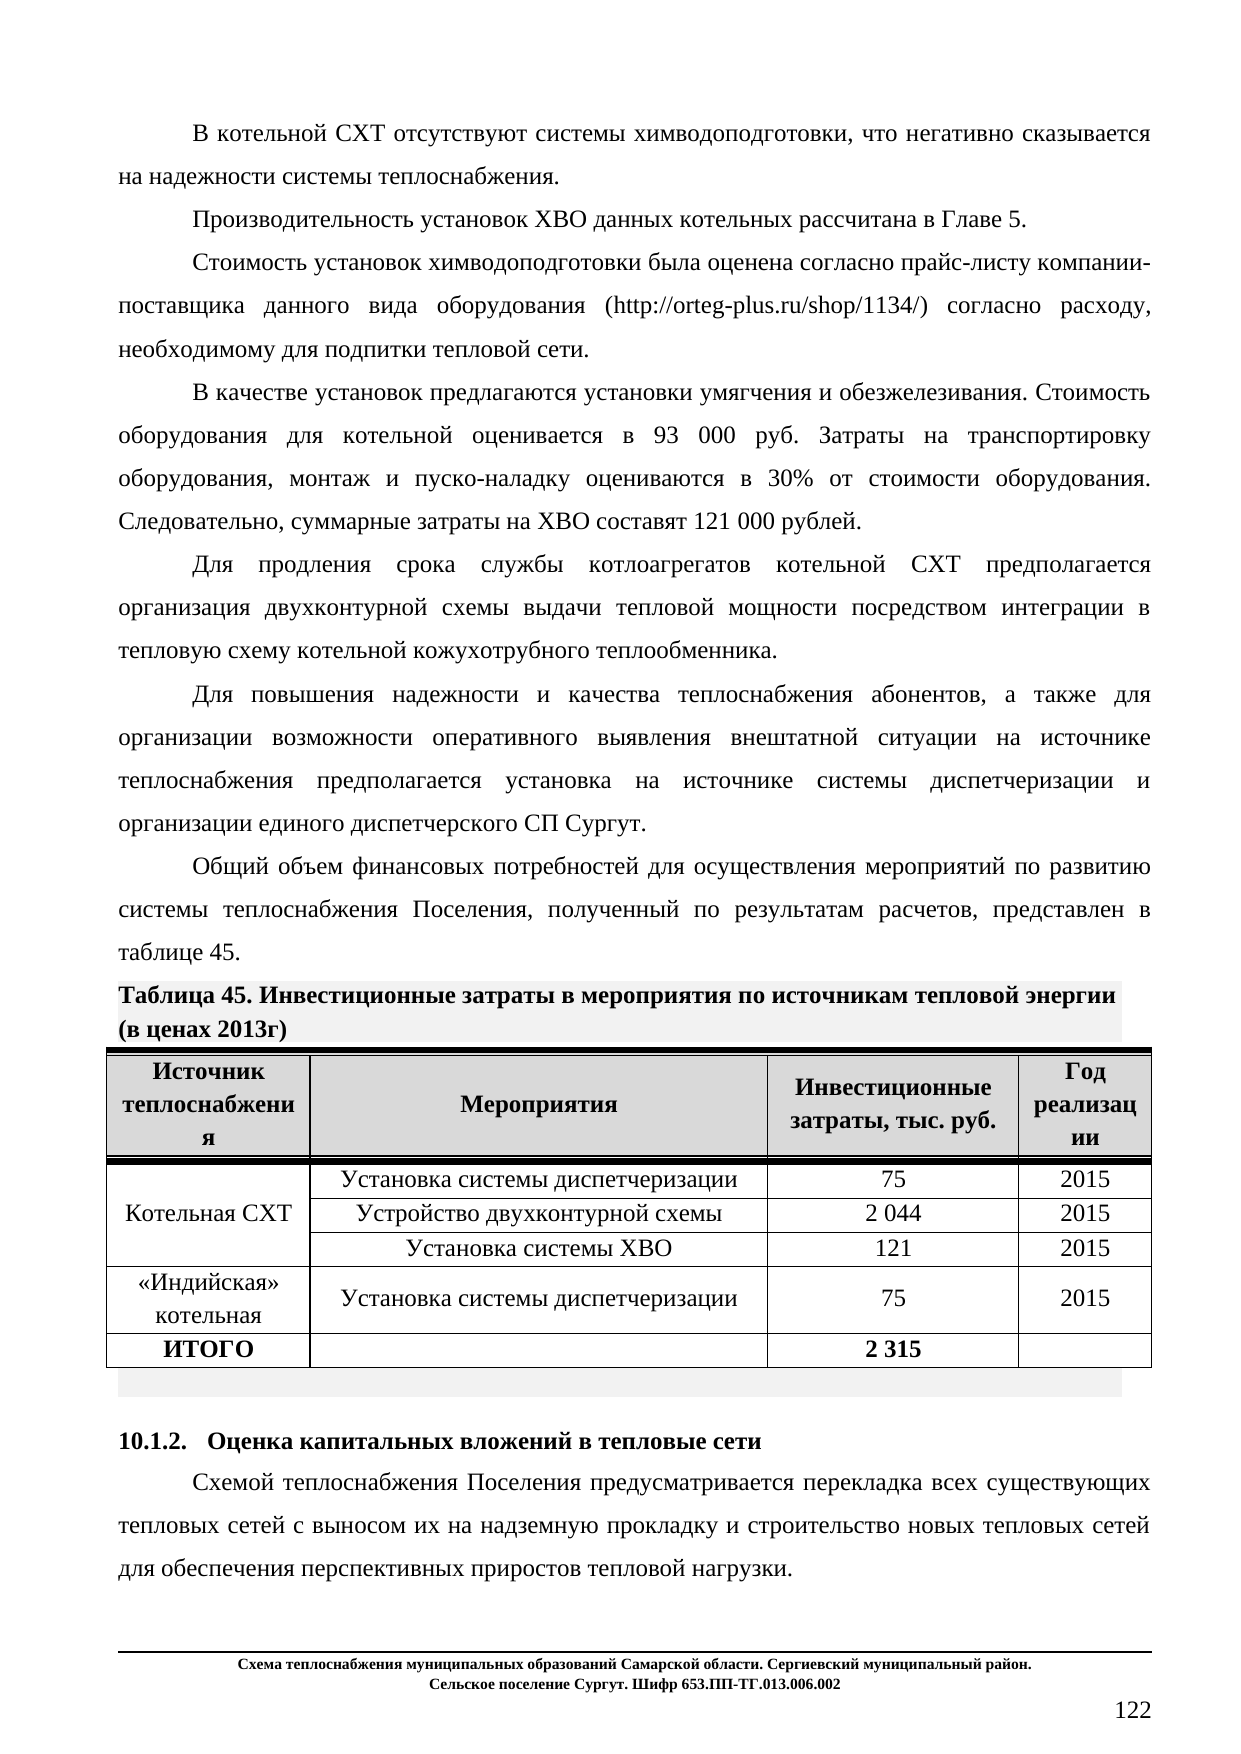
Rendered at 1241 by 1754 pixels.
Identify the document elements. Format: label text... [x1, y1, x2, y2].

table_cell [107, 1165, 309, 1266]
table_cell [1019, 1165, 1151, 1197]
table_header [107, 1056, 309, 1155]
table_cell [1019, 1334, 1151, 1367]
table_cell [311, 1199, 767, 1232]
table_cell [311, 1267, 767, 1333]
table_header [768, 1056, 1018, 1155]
text В качестве установок предлагаются установки умягчения и обезжелезивания. Стоимость оборудования для котельной оценивается в 93 000 руб. Затраты на транспортировку оборудования, монтаж и пуско-наладку оцениваются в 30% от стоимости оборудования. Следовательно, суммарные затраты на ХВО составят 121 000 рублей. [118, 377, 1152, 535]
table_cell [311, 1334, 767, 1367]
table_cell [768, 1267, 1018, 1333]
text В котельной СХТ отсутствуют системы химводоподготовки, что негативно сказывается на надежности системы теплоснабжения. [118, 118, 1152, 190]
text Для продления срока службы котлоагрегатов котельной СХТ предполагается организация двухконтурной схемы выдачи тепловой мощности посредством интеграции в тепловую схему котельной кожухотрубного теплообменника. [118, 549, 1152, 664]
text Оценка капитальных вложений в тепловые сети [118, 1426, 1152, 1454]
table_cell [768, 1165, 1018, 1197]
text Общий объем финансовых потребностей для осуществления мероприятий по развитию системы теплоснабжения Поселения, полученный по результатам расчетов, представлен в таблице 45. [118, 851, 1152, 966]
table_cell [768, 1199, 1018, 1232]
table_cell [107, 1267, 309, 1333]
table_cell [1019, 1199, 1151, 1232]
text Производительность установок ХВО данных котельных рассчитана в Главе 5. [118, 204, 1152, 233]
text Схемой теплоснабжения Поселения предусматривается перекладка всех существующих тепловых сетей с выносом их на надземную прокладку и строительство новых тепловых сетей для обеспечения перспективных приростов тепловой нагрузки. [118, 1467, 1152, 1582]
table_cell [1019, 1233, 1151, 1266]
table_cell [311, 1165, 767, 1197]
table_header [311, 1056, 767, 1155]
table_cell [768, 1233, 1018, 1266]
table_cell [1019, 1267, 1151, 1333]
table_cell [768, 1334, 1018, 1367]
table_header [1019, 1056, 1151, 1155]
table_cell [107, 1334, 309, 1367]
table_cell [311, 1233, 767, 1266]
text Для повышения надежности и качества теплоснабжения абонентов, а также для организации возможности оперативного выявления внештатной ситуации на источнике теплоснабжения предполагается установка на источнике системы диспетчеризации и организации единого диспетчерского СП Сургут. [118, 679, 1152, 837]
text Стоимость установок химводоподготовки была оценена согласно прайс-листу компании-поставщика данного вида оборудования (http://orteg-plus.ru/shop/1134/) согласно расходу, необходимому для подпитки тепловой сети. [118, 247, 1152, 362]
text Инвестиционные затраты в мероприятия по источникам тепловой энергии (в ценах 2013г) [118, 981, 1122, 1042]
